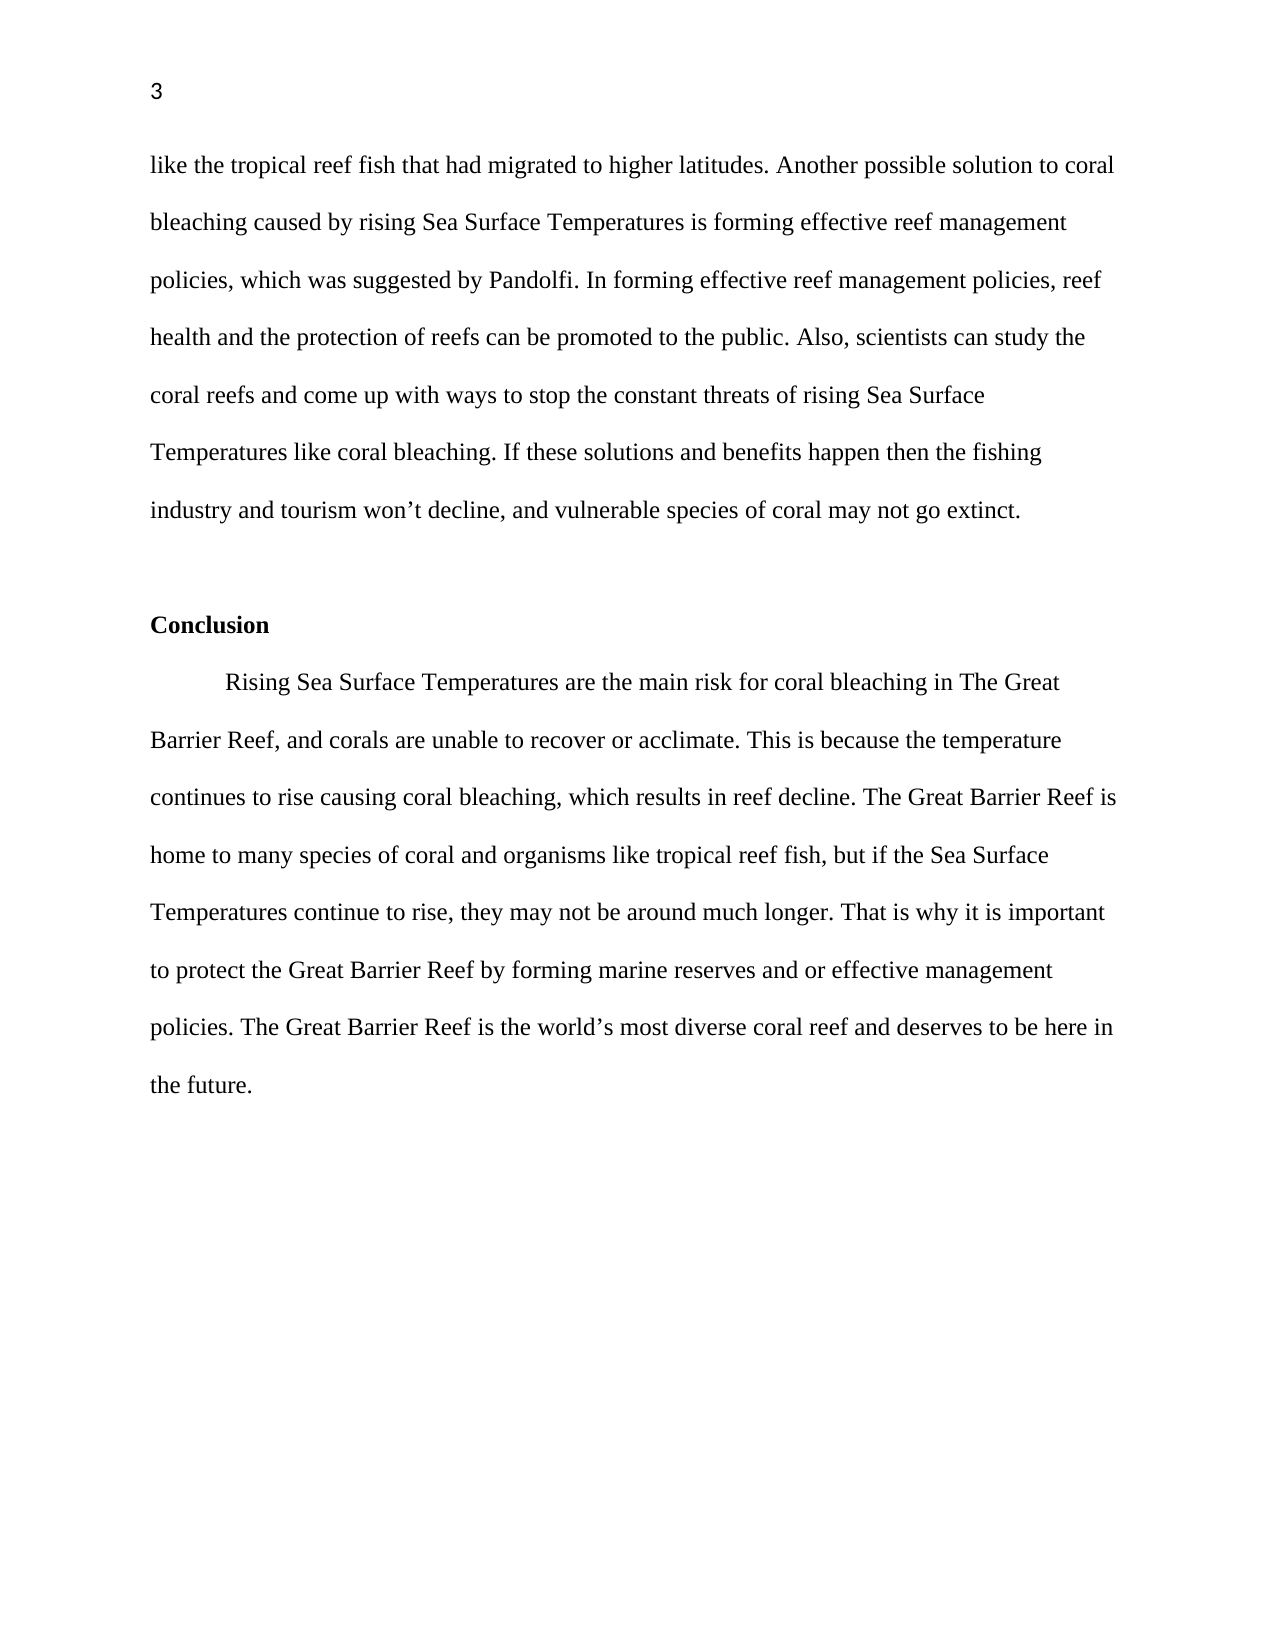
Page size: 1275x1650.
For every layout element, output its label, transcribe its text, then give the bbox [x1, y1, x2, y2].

text Conclusion [150, 610, 1125, 639]
text Rising Sea Surface Temperatures are the main risk for coral bleaching in The Great Barrier Reef, and corals are unable to recover or acclimate. This is because the temperature continues to rise causing coral bleaching, which results in reef decline. The Great Barrier Reef is home to many species of coral and organisms like tropical reef fish, but if the Sea Surface Temperatures continue to rise, they may not be around much longer. That is why it is important to protect the Great Barrier Reef by forming marine reserves and or effective management policies. The Great Barrier Reef is the world’s most diverse coral reef and deserves to be here in the future. [150, 667, 1125, 1099]
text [150, 150, 1125, 524]
